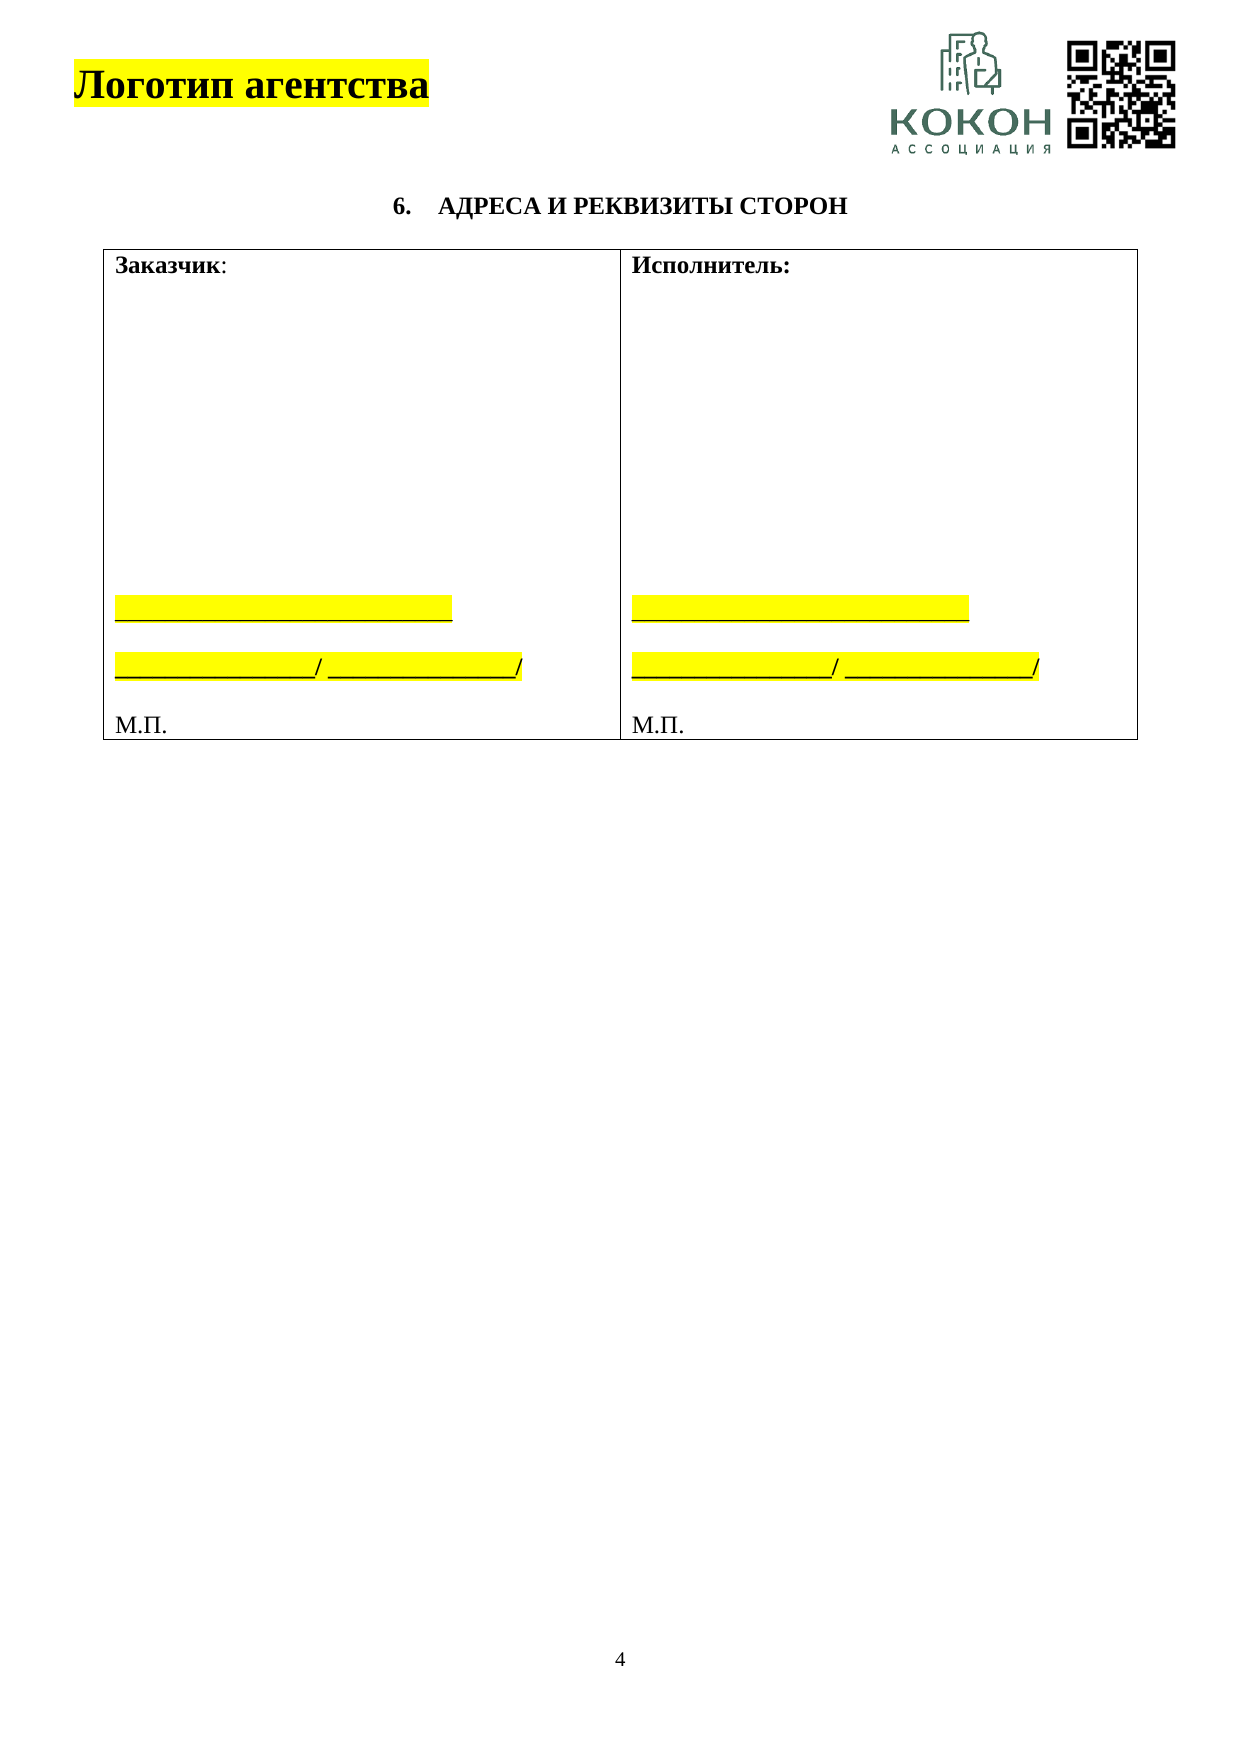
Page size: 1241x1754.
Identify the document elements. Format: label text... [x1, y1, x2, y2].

table_header Исполнитель: ___________________________ ________________/ _______________/ М.П. [621, 250, 1137, 738]
table_header Заказчик: ___________________________ ________________/ _______________/ М.П. [104, 250, 620, 738]
picture [884, 29, 1181, 155]
list АДРЕСА И РЕКВИЗИТЫ СТОРОН [103, 191, 1137, 220]
